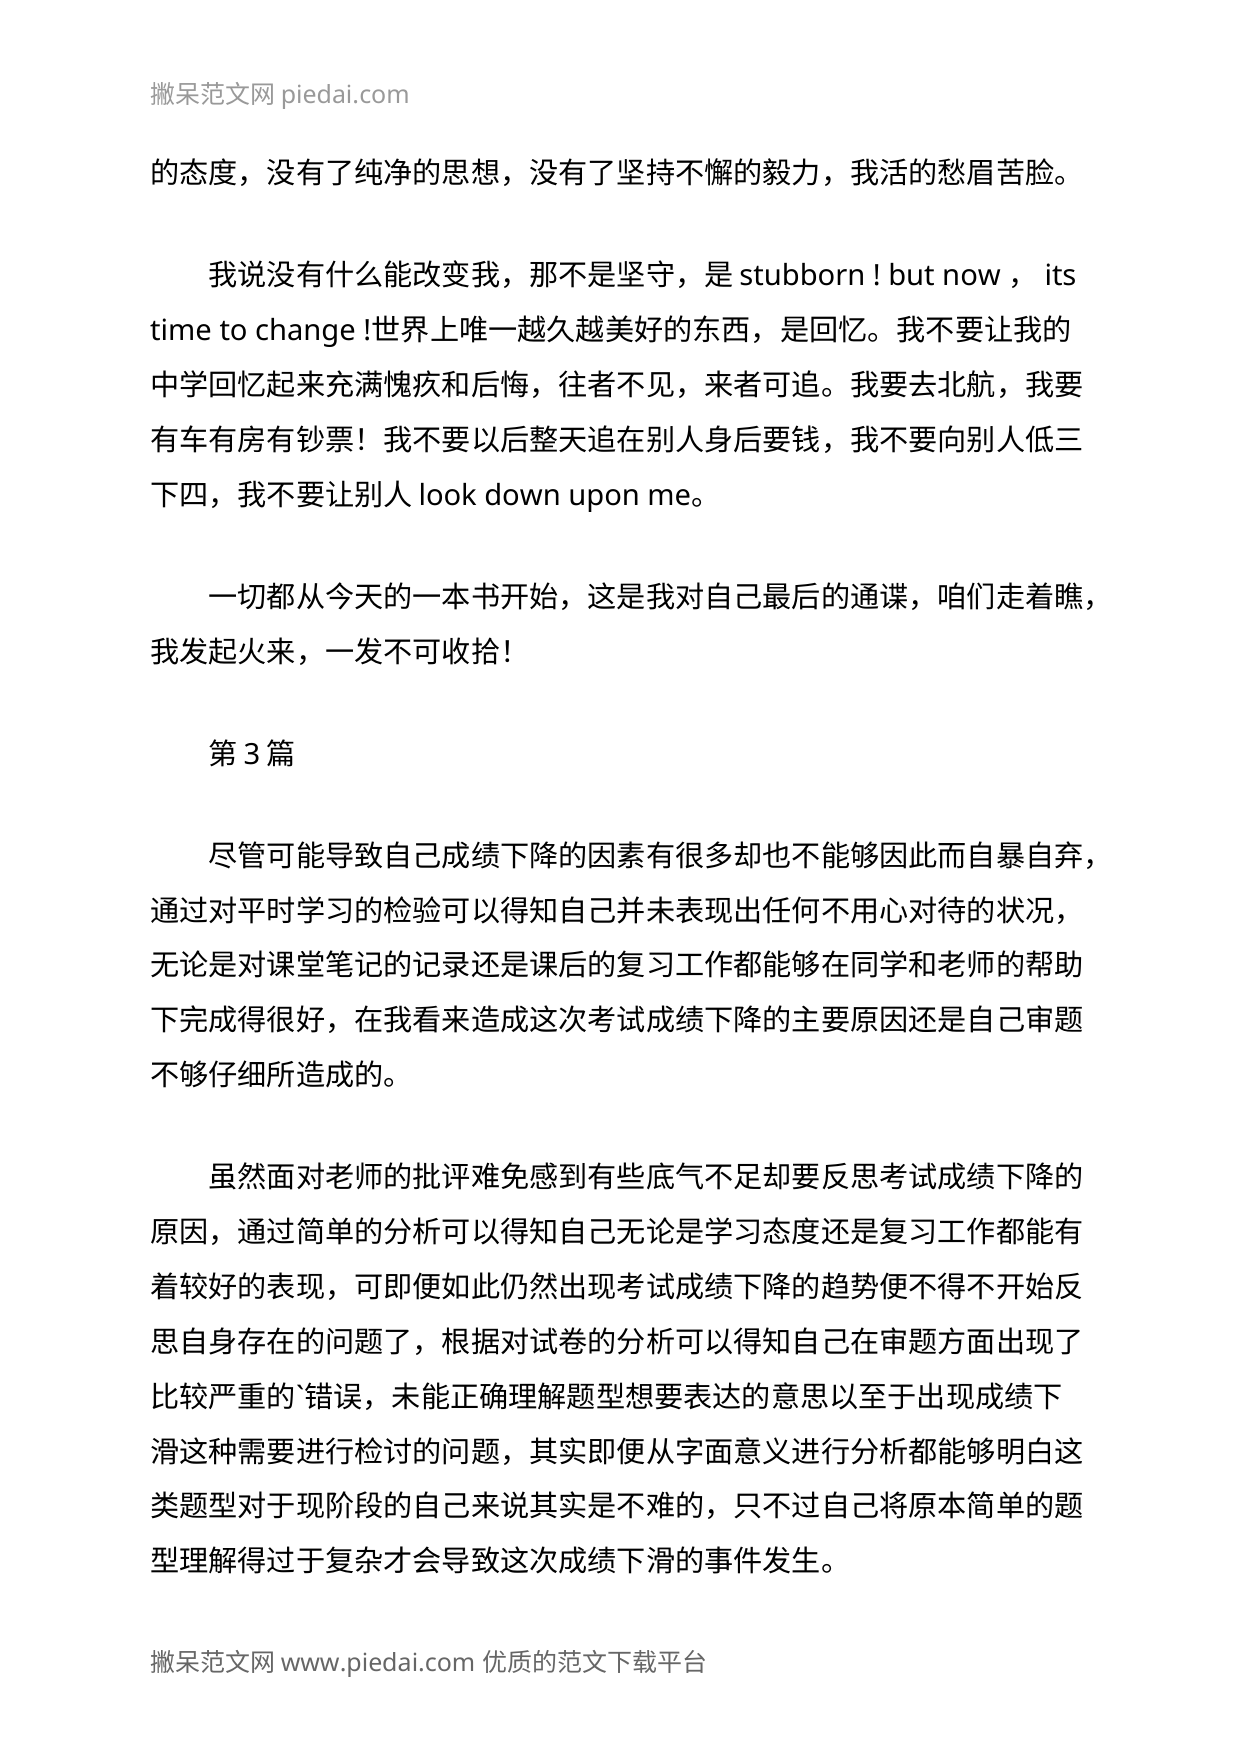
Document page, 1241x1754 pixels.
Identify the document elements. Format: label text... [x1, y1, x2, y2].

text 虽然面对老师的批评难免感到有些底气不足却要反思考试成绩下降的原因，通过简单的分析可以得知自己无论是学习态度还是复习工作都能有着较好的表现，可即便如此仍然出现考试成绩下降的趋势便不得不开始反思自身存在的问题了，根据对试卷的分析可以得知自己在审题方面出现了比较严重的`错误，未能正确理解题型想要表达的意思以至于出现成绩下滑这种需要进行检讨的问题，其实即便从字面意义进行分析都能够明白这类题型对于现阶段的自己来说其实是不难的，只不过自己将原本简单的题型理解得过于复杂才会导致这次成绩下滑的事件发生。 [150, 1153, 1090, 1580]
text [150, 150, 1090, 192]
text 我说没有什么能改变我，那不是坚守，是stubborn ! but now ， its time to change !世界上唯一越久越美好的东西，是回忆。我不要让我的中学回忆起来充满愧疚和后悔，往者不见，来者可追。我要去北航，我要有车有房有钞票！我不要以后整天追在别人身后要钱，我不要向别人低三下四，我不要让别人look down upon me。 [150, 252, 1090, 514]
text 尽管可能导致自己成绩下降的因素有很多却也不能够因此而自暴自弃，通过对平时学习的检验可以得知自己并未表现出任何不用心对待的状况，无论是对课堂笔记的记录还是课后的复习工作都能够在同学和老师的帮助下完成得很好，在我看来造成这次考试成绩下降的主要原因还是自己审题不够仔细所造成的。 [150, 832, 1090, 1094]
text 一切都从今天的一本书开始，这是我对自己最后的通谍，咱们走着瞧，我发起火来，一发不可收拾！ [150, 573, 1090, 671]
text 第3篇 [150, 730, 1090, 773]
